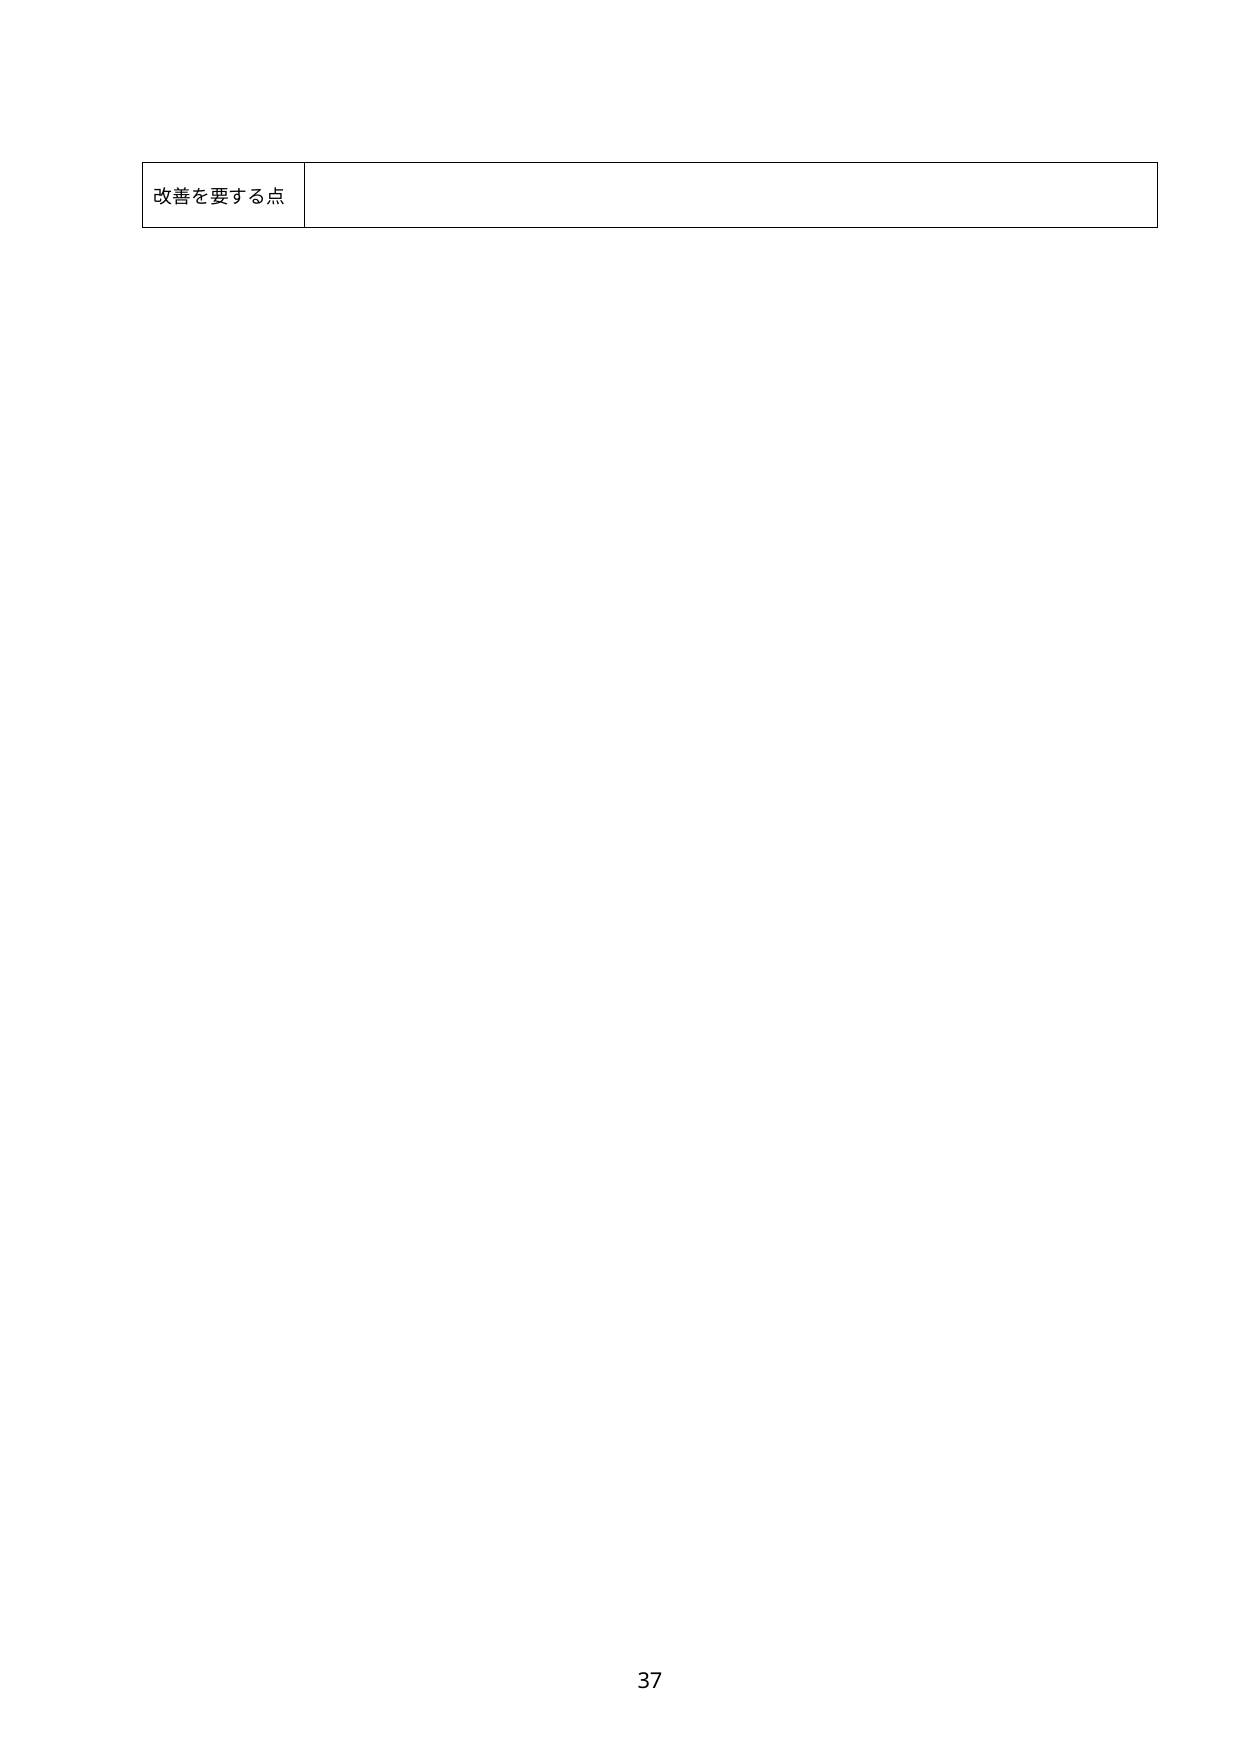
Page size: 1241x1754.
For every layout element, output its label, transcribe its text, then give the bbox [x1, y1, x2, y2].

table_cell 改善を要する点 [143, 163, 304, 227]
table_cell [305, 163, 1157, 227]
